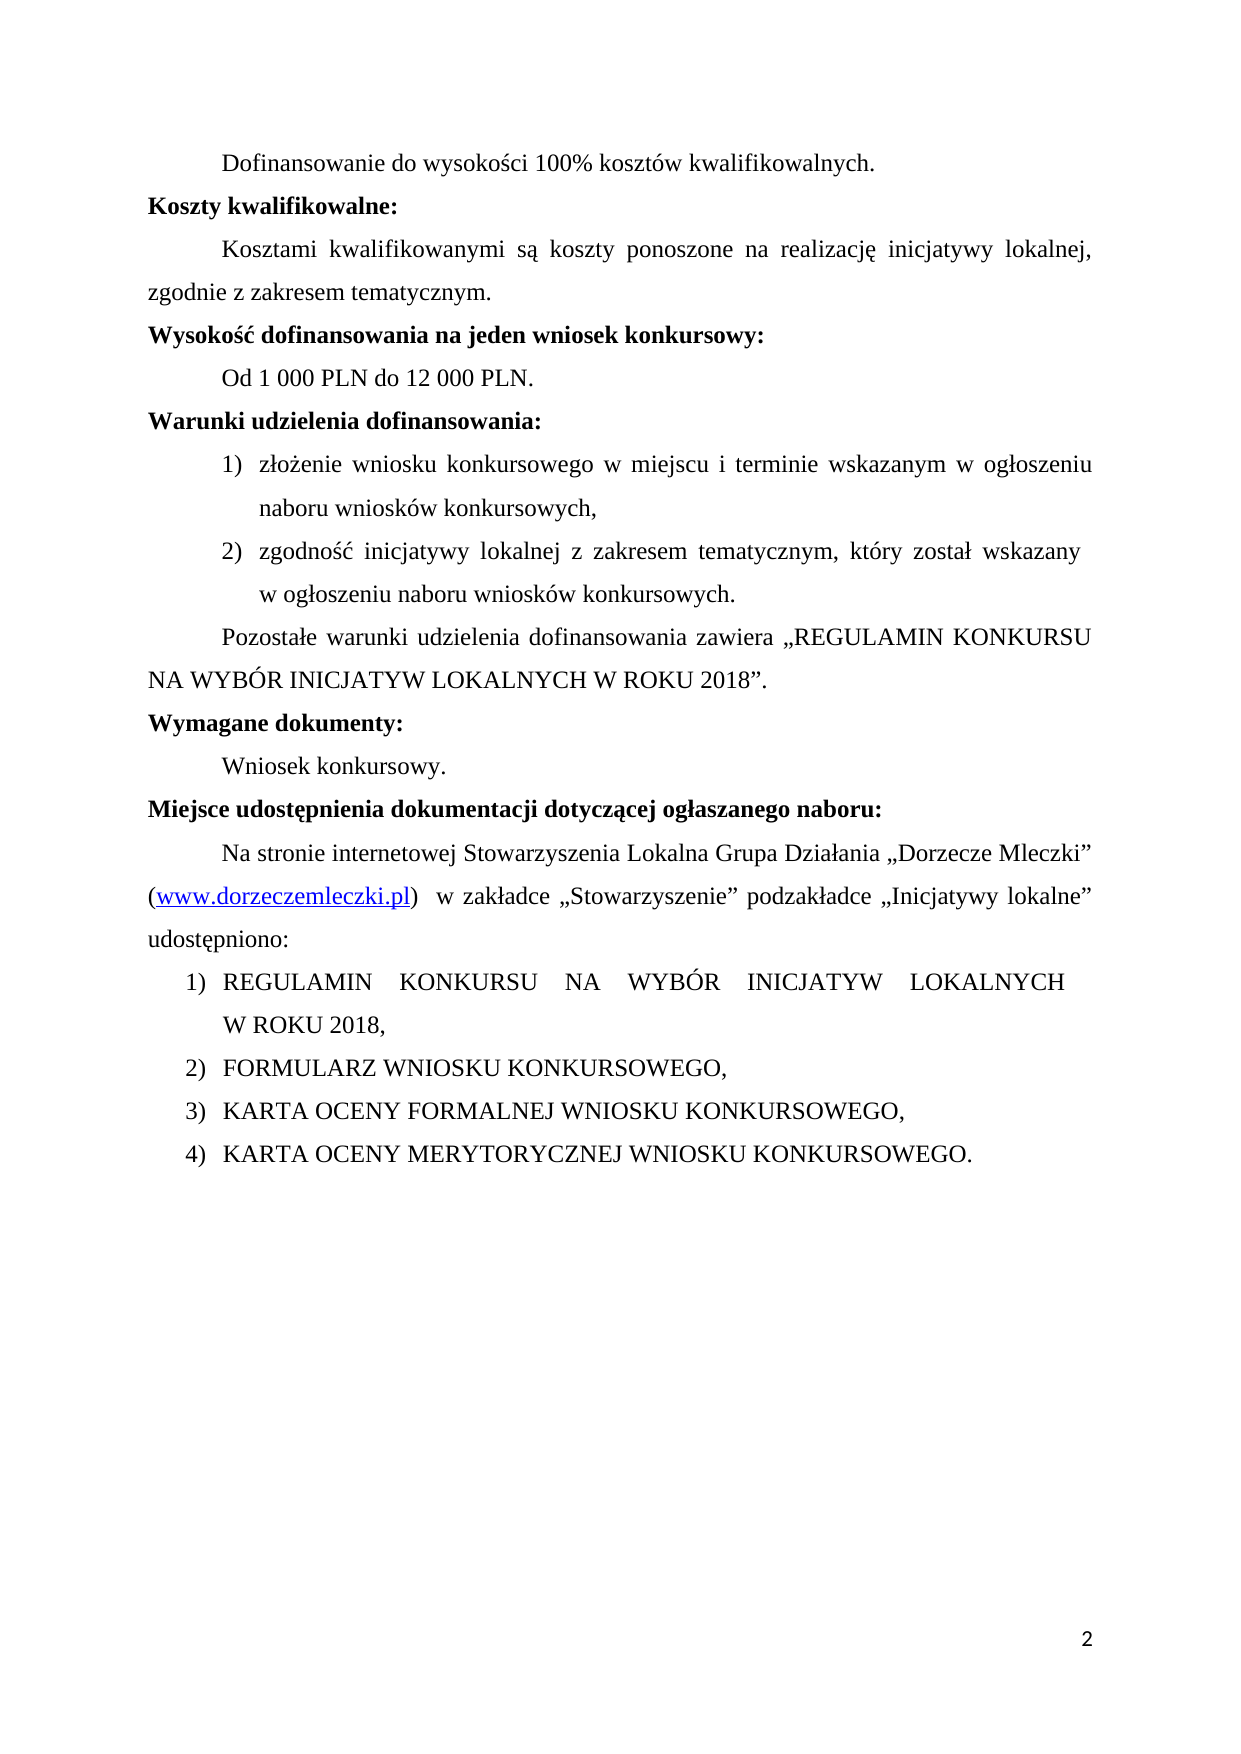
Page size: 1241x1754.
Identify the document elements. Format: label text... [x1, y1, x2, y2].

text Wymagane dokumenty: [148, 708, 1093, 737]
text Wniosek konkursowy. [148, 751, 1093, 780]
list złożenie wniosku konkursowego w miejscu i terminie wskazanym w ogłoszeniu naboru wniosków konkursowych, [221, 449, 1093, 521]
text Dofinansowanie do wysokości 100% kosztów kwalifikowalnych. [148, 148, 1093, 176]
text Wysokość dofinansowania na jeden wniosek konkursowy: [148, 320, 1093, 349]
text Warunki udzielenia dofinansowania: [148, 406, 1093, 435]
list FORMULARZ WNIOSKU KONKURSOWEGO, [185, 1053, 1093, 1082]
text Od 1 000 PLN do 12 000 PLN. [148, 363, 1093, 392]
text Pozostałe warunki udzielenia dofinansowania zawiera „REGULAMIN KONKURSU NA WYBÓR INICJATYW LOKALNYCH W ROKU 2018”. [148, 622, 1093, 694]
text Na stronie internetowej Stowarzyszenia Lokalna Grupa Działania „Dorzecze Mleczki” (www.dorzeczemleczki.pl) w zakładce „Stowarzyszenie” podzakładce „Inicjatywy lokalne” udostępniono: [148, 838, 1093, 953]
list REGULAMIN KONKURSU NA WYBÓR INICJATYW LOKALNYCH W ROKU 2018, [185, 967, 1093, 1039]
list KARTA OCENY FORMALNEJ WNIOSKU KONKURSOWEGO, [185, 1096, 1093, 1125]
list zgodność inicjatywy lokalnej z zakresem tematycznym, który został wskazany w ogłoszeniu naboru wniosków konkursowych. [221, 536, 1093, 608]
list KARTA OCENY MERYTORYCZNEJ WNIOSKU KONKURSOWEGO. [185, 1139, 1093, 1168]
text Miejsce udostępnienia dokumentacji dotyczącej ogłaszanego naboru: [148, 794, 1093, 823]
text Kosztami kwalifikowanymi są koszty ponoszone na realizację inicjatywy lokalnej, zgodnie z zakresem tematycznym. [148, 234, 1093, 306]
text Koszty kwalifikowalne: [148, 191, 1093, 219]
